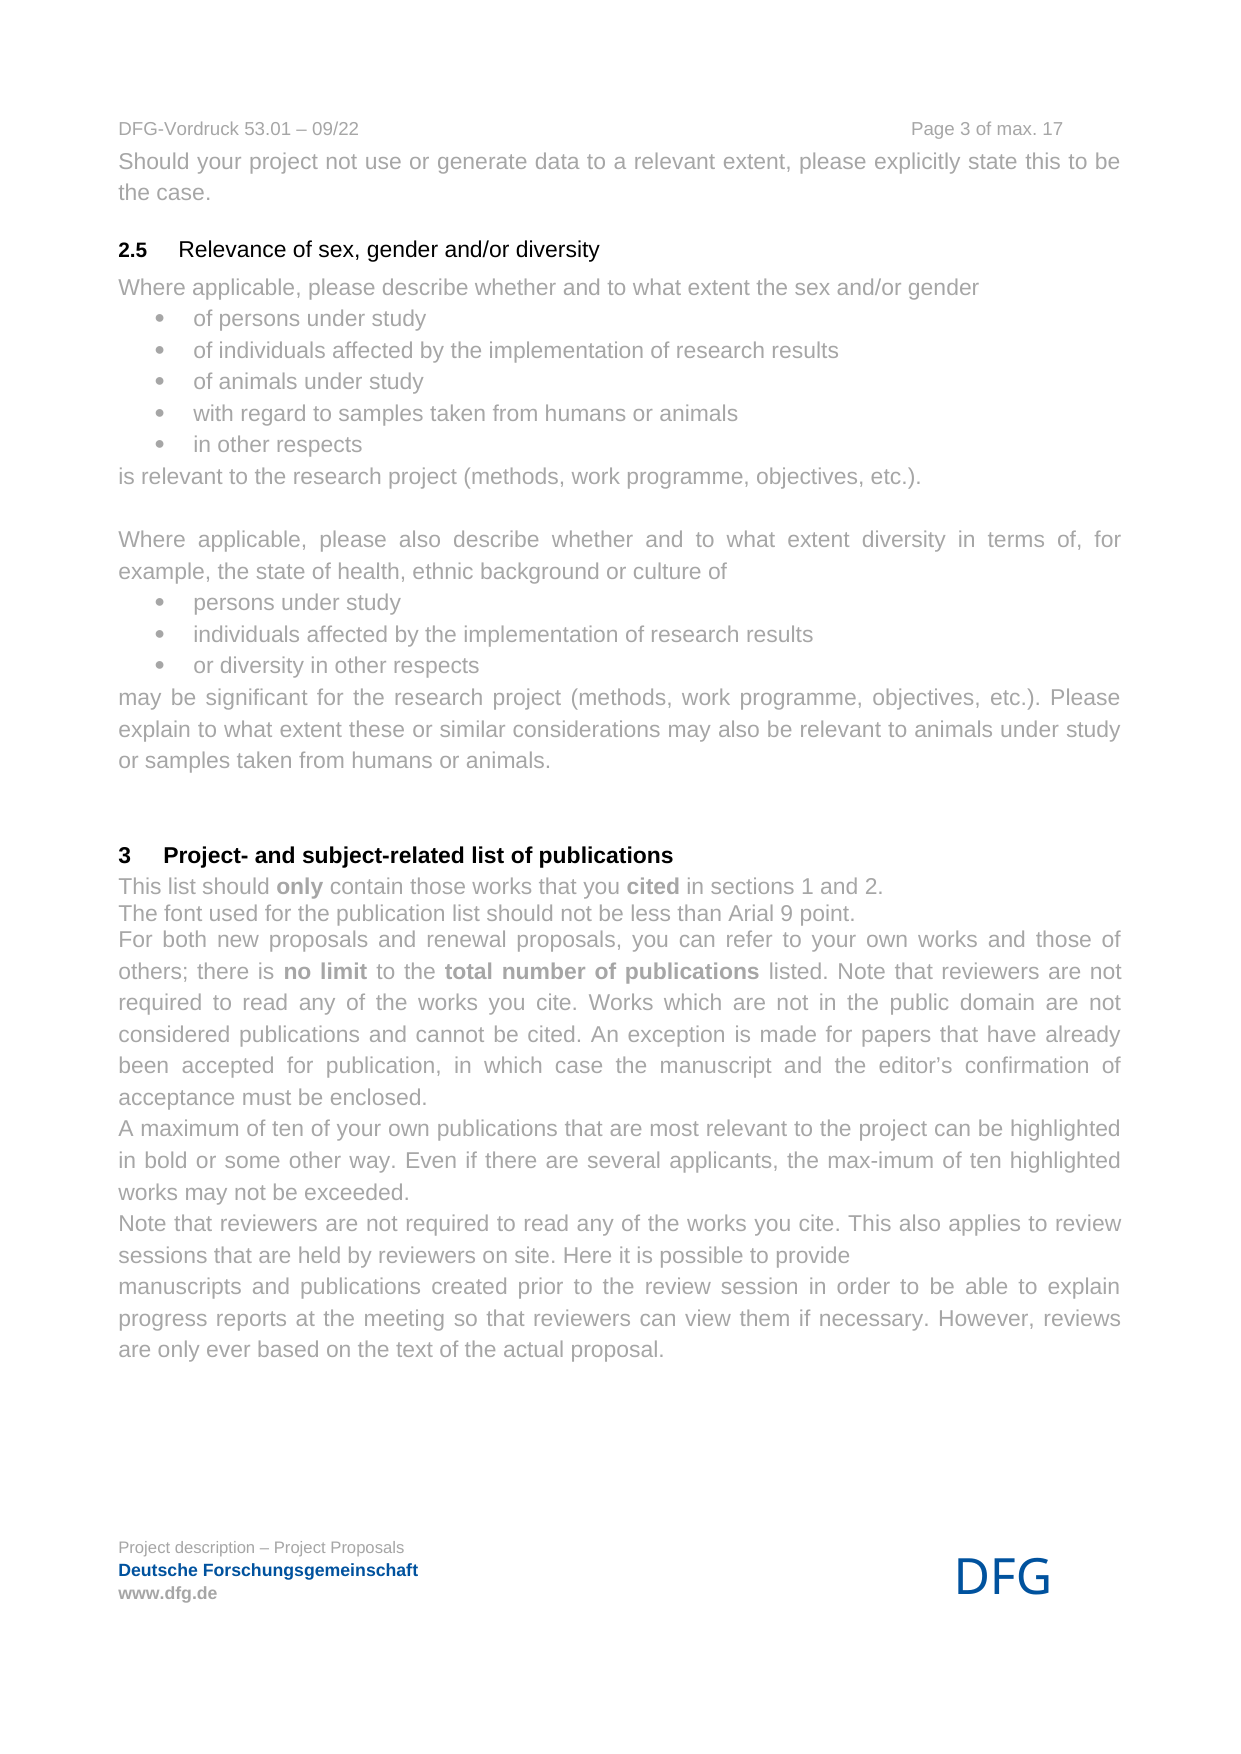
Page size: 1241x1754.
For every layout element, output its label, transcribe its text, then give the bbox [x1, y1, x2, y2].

text Where applicable, please describe whether and to what extent the sex and/or gender [118, 274, 1122, 300]
list of persons under study [156, 305, 1122, 332]
text Where applicable, please also describe whether and to what extent diversity in terms of, for example, the state of health, ethnic background or culture of [118, 526, 1122, 584]
text may be significant for the research project (methods, work programme, objectives, etc.). Please explain to what extent these or similar considerations may also be relevant to animals under study or samples taken from humans or animals. [118, 684, 1122, 773]
list or diversity in other respects [156, 652, 1122, 679]
text is relevant to the research project (methods, work programme, objectives, etc.). [118, 463, 1122, 489]
subtitle Relevance of sex, gender and/or diversity [118, 236, 1122, 262]
text Note that reviewers are not required to read any of the works you cite. This also applies to review sessions that are held by reviewers on site. Here it is possible to provide [118, 1210, 1122, 1268]
text manuscripts and publications created prior to the review session in order to be able to explain progress reports at the meeting so that reviewers can view them if necessary. However, reviews are only ever based on the text of the actual proposal. [118, 1273, 1122, 1363]
text This list should only contain those works that you cited in sections 1 and 2. [118, 873, 1122, 900]
text The font used for the publication list should not be less than Arial 9 point. [118, 900, 1122, 926]
list individuals affected by the implementation of research results [156, 621, 1122, 647]
text For both new proposals and renewal proposals, you can refer to your own works and those of others; there is no limit to the total number of publications listed. Note that reviewers are not required to read any of the works you cite. Works which are not in the public domain are not considered publications and cannot be cited. An exception is made for papers that have already been accepted for publication, in which case the manuscript and the editor’s confirmation of acceptance must be enclosed. [118, 926, 1122, 1110]
subtitle Project- and subject-related list of publications [118, 842, 1122, 868]
list of animals under study [156, 368, 1122, 395]
list with regard to samples taken from humans or animals [156, 400, 1122, 426]
list persons under study [156, 589, 1122, 616]
list in other respects [156, 431, 1122, 458]
text Should your project not use or generate data to a relevant extent, please explicitly state this to be the case. [118, 148, 1122, 206]
text A maximum of ten of your own publications that are most relevant to the project can be highlighted in bold or some other way. Even if there are several applicants, the max-imum of ten highlighted works may not be exceeded. [118, 1115, 1122, 1205]
list of individuals affected by the implementation of research results [156, 337, 1122, 363]
